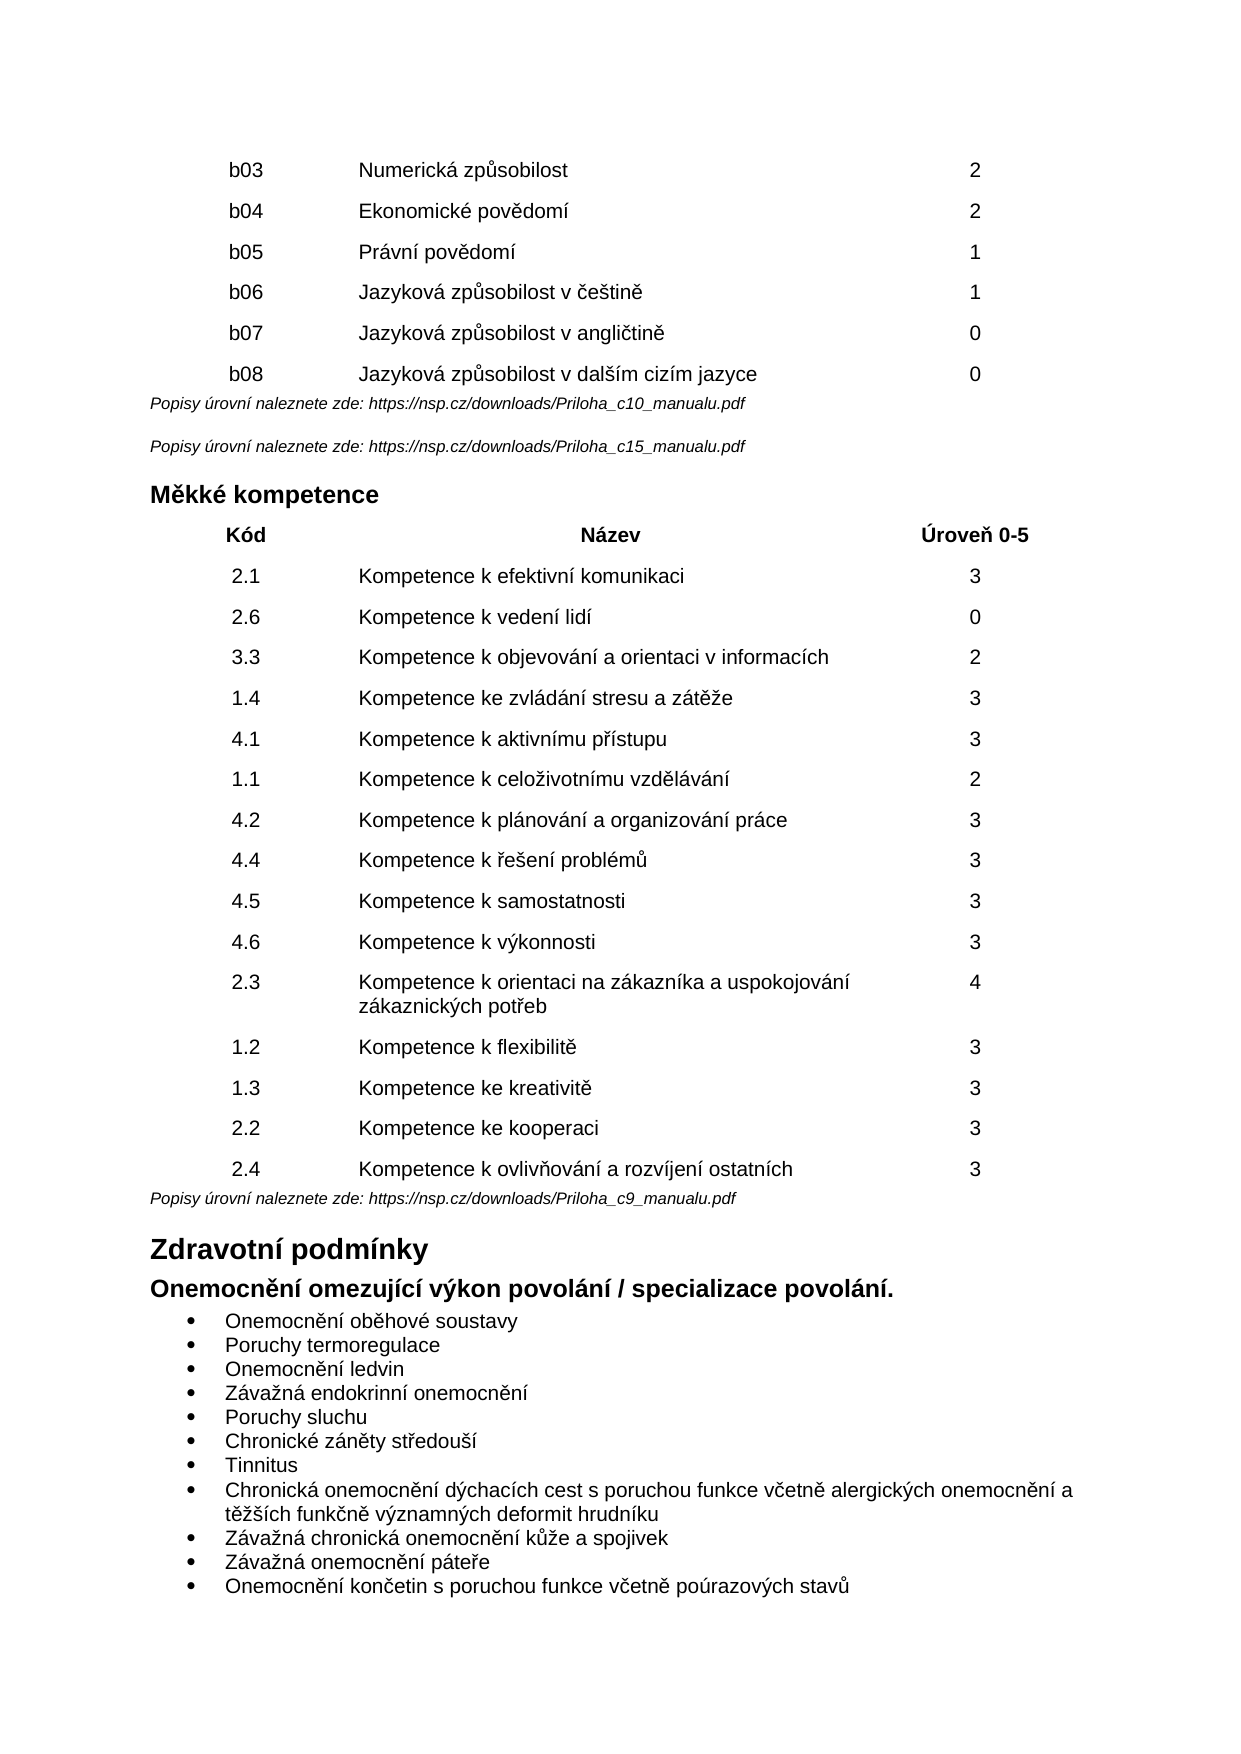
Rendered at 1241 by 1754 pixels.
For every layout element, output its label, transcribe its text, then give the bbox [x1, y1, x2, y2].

text Popisy úrovní naleznete zde: https://nsp.cz/downloads/Priloha_c9_manualu.pdf [150, 1189, 1090, 1208]
table_cell Kompetence k řešení problémů [350, 840, 871, 881]
table_cell 2.4 [142, 1148, 350, 1189]
table_cell Kompetence k plánování a organizování práce [350, 799, 871, 840]
table_cell 3 [871, 1026, 1079, 1067]
table_cell 4.2 [142, 799, 350, 840]
table_cell 3 [871, 881, 1079, 921]
table_cell Kompetence k objevování a orientaci v informacích [350, 637, 871, 677]
table_cell 3 [871, 799, 1079, 840]
table_cell 3 [871, 921, 1079, 962]
table_cell 3 [871, 1108, 1079, 1148]
table_cell 3 [871, 1148, 1079, 1189]
table_cell 3 [871, 840, 1079, 881]
table_cell 2 [871, 191, 1079, 231]
table_cell b08 [142, 353, 350, 394]
table_cell 0 [871, 313, 1079, 353]
table_cell Numerická způsobilost [350, 150, 871, 191]
table_cell 2.3 [142, 962, 350, 1026]
subtitle Onemocnění omezující výkon povolání / specializace povolání. [150, 1274, 1090, 1303]
table_cell 2.2 [142, 1108, 350, 1148]
table_cell 2 [871, 637, 1079, 677]
table_cell b06 [142, 272, 350, 312]
list Onemocnění oběhové soustavy [187, 1309, 1090, 1333]
table_cell Jazyková způsobilost v angličtině [350, 313, 871, 353]
table_cell Kompetence k efektivní komunikaci [350, 556, 871, 596]
table_cell Jazyková způsobilost v dalším cizím jazyce [350, 353, 871, 394]
table_cell Kompetence k celoživotnímu vzdělávání [350, 759, 871, 799]
table_cell 4 [871, 962, 1079, 1026]
table_cell 1.3 [142, 1067, 350, 1108]
list Chronické záněty středouší [187, 1429, 1090, 1453]
table_cell Kompetence k aktivnímu přístupu [350, 718, 871, 759]
table_cell 1.2 [142, 1026, 350, 1067]
list Chronická onemocnění dýchacích cest s poruchou funkce včetně alergických onemocnění a těžších funkčně významných deformit hrudníku [187, 1477, 1090, 1525]
table_cell b03 [142, 150, 350, 191]
text Popisy úrovní naleznete zde: https://nsp.cz/downloads/Priloha_c10_manualu.pdf [150, 394, 1090, 413]
table_cell 3 [871, 678, 1079, 718]
table_header Název [350, 515, 871, 556]
table_cell Kompetence k vedení lidí [350, 596, 871, 637]
list Závažná chronická onemocnění kůže a spojivek [187, 1525, 1090, 1549]
table_cell 3 [871, 1067, 1079, 1108]
text Popisy úrovní naleznete zde: https://nsp.cz/downloads/Priloha_c15_manualu.pdf [150, 437, 1090, 456]
table_cell 4.1 [142, 718, 350, 759]
table_cell b05 [142, 231, 350, 272]
table_cell 4.5 [142, 881, 350, 921]
table_cell Kompetence k samostatnosti [350, 881, 871, 921]
table_cell Kompetence k ovlivňování a rozvíjení ostatních [350, 1148, 871, 1189]
table_cell 1.1 [142, 759, 350, 799]
table_cell 3 [871, 556, 1079, 596]
table_cell Ekonomické povědomí [350, 191, 871, 231]
list Závažná endokrinní onemocnění [187, 1381, 1090, 1405]
table_cell Jazyková způsobilost v češtině [350, 272, 871, 312]
table_cell Kompetence ke kooperaci [350, 1108, 871, 1148]
subtitle Měkké kompetence [150, 480, 1090, 509]
table_cell 3.3 [142, 637, 350, 677]
table_cell 2 [871, 150, 1079, 191]
list Poruchy termoregulace [187, 1333, 1090, 1357]
table_cell Kompetence k orientaci na zákazníka a uspokojování zákaznických potřeb [350, 962, 871, 1026]
table_cell 1 [871, 231, 1079, 272]
table_cell 3 [871, 718, 1079, 759]
table_cell Kompetence k flexibilitě [350, 1026, 871, 1067]
list Tinnitus [187, 1453, 1090, 1477]
table_cell 4.4 [142, 840, 350, 881]
table_cell 0 [871, 596, 1079, 637]
list Onemocnění končetin s poruchou funkce včetně poúrazových stavů [187, 1573, 1090, 1598]
table_cell 4.6 [142, 921, 350, 962]
table_cell b04 [142, 191, 350, 231]
table_cell Kompetence k výkonnosti [350, 921, 871, 962]
table_cell 2.1 [142, 556, 350, 596]
list Závažná onemocnění páteře [187, 1549, 1090, 1573]
table_cell Právní povědomí [350, 231, 871, 272]
table_cell Kompetence ke zvládání stresu a zátěže [350, 678, 871, 718]
table_cell 0 [871, 353, 1079, 394]
list Poruchy sluchu [187, 1405, 1090, 1429]
table_cell b07 [142, 313, 350, 353]
list Onemocnění ledvin [187, 1357, 1090, 1381]
table_cell 1.4 [142, 678, 350, 718]
table_cell 1 [871, 272, 1079, 312]
table_header Kód [142, 515, 350, 556]
table_cell 2.6 [142, 596, 350, 637]
table_header Úroveň 0-5 [871, 515, 1079, 556]
table_cell 2 [871, 759, 1079, 799]
table_cell Kompetence ke kreativitě [350, 1067, 871, 1108]
subtitle Zdravotní podmínky [150, 1232, 1090, 1266]
